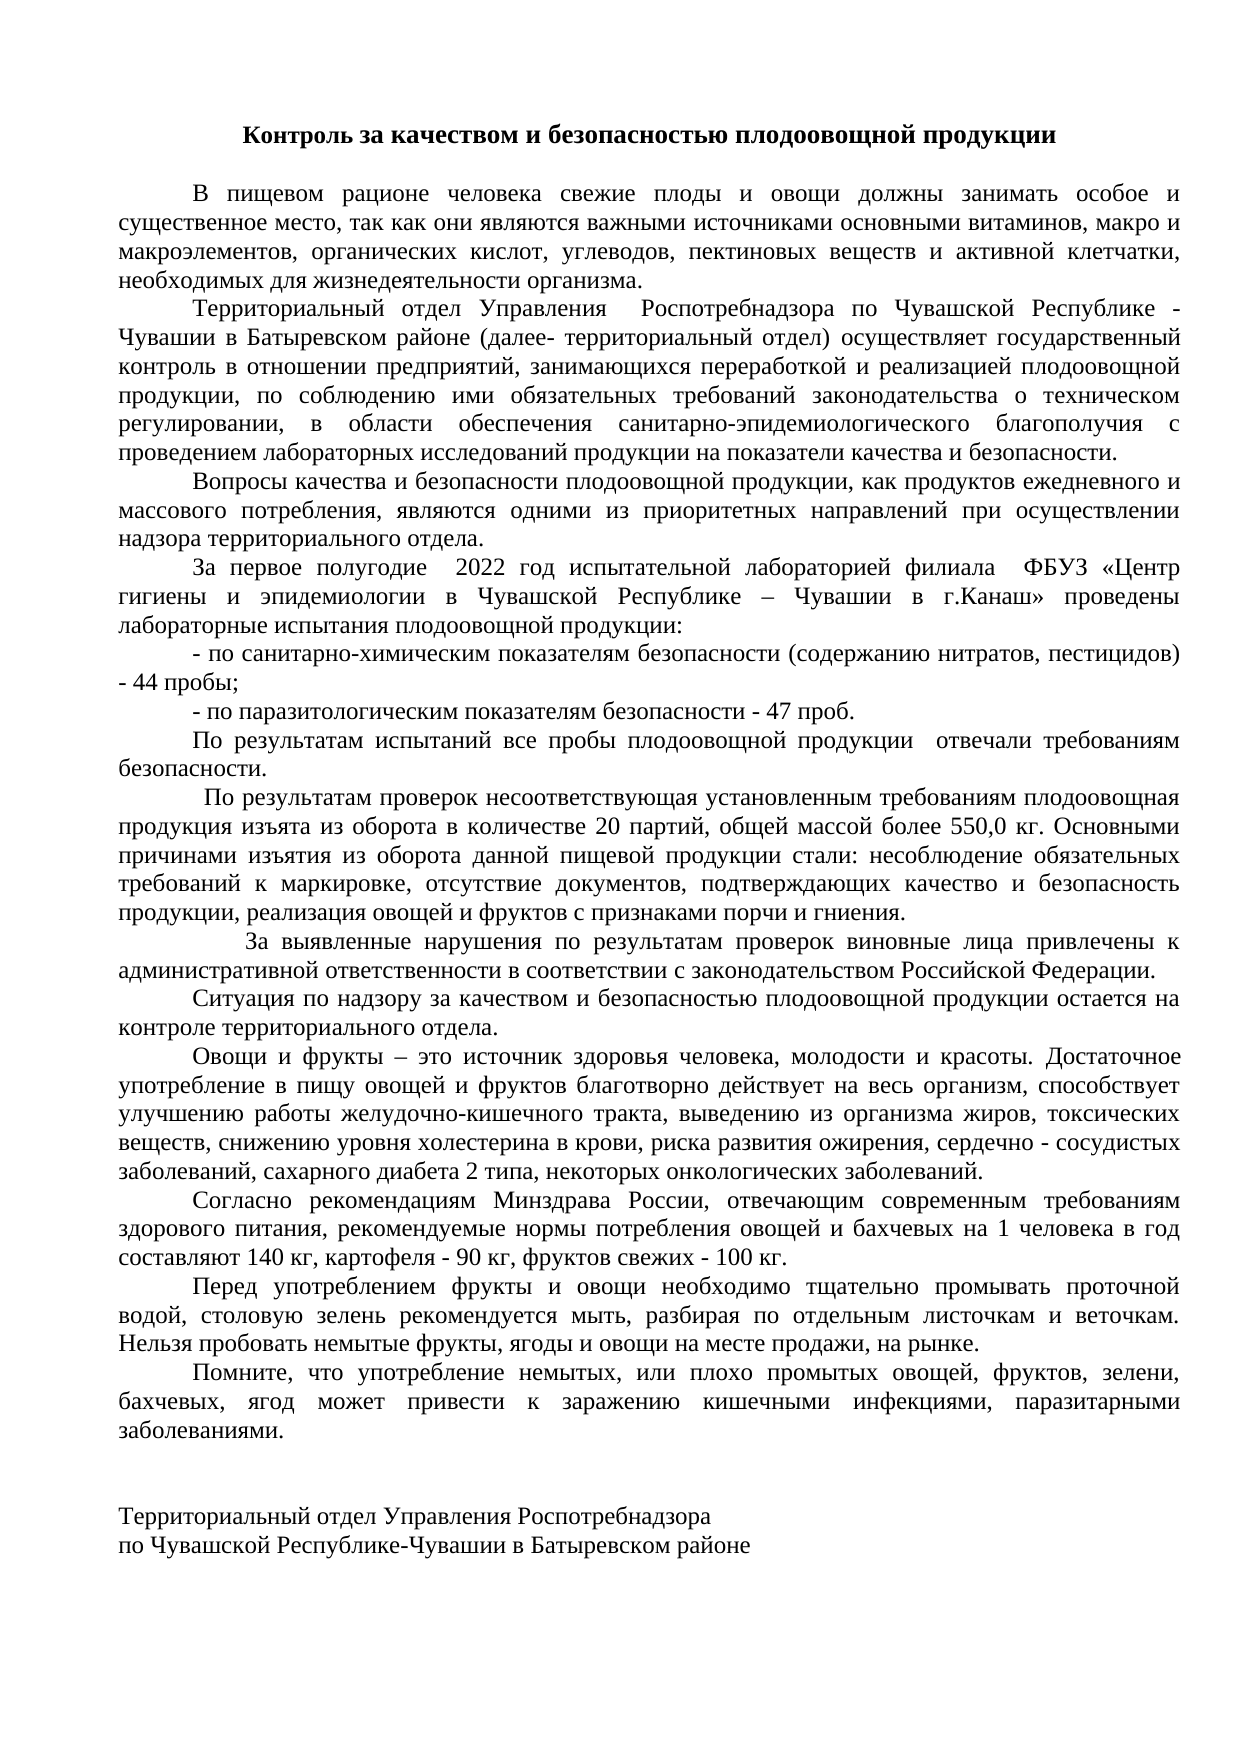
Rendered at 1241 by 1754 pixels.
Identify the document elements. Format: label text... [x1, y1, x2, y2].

text Территориальный отдел Управления Роспотребнадзора по Чувашской Республике - Чувашии в Батыревском районе (далее- территориальный отдел) осуществляет государственный контроль в отношении предприятий, занимающихся переработкой и реализацией плодоовощной продукции, по соблюдению ими обязательных требований законодательства о техническом регулировании, в области обеспечения санитарно-эпидемиологического благополучия с проведением лабораторных исследований продукции на показатели качества и безопасности. [118, 293, 1181, 466]
text - по санитарно-химическим показателям безопасности (содержанию нитратов, пестицидов) - 44 пробы; [118, 638, 1181, 696]
text За выявленные нарушения по результатам проверок виновные лица привлечены к административной ответственности в соответствии с законодательством Российской Федерации. [118, 926, 1181, 983]
text Согласно рекомендациям Минздрава России, отвечающим современным требованиям здорового питания, рекомендуемые нормы потребления овощей и бахчевых на 1 человека в год составляют 140 кг, картофеля - 90 кг, фруктов свежих - 100 кг. [118, 1185, 1181, 1271]
text Перед употреблением фрукты и овощи необходимо тщательно промывать проточной водой, столовую зелень рекомендуется мыть, разбирая по отдельным листочкам и веточкам. Нельзя пробовать немытые фрукты, ягоды и овощи на месте продажи, на рынке. [118, 1271, 1181, 1357]
text По результатам испытаний все пробы плодоовощной продукции отвечали требованиям безопасности. [118, 725, 1181, 782]
text Контроль за качеством и безопасностью плодоовощной продукции [118, 118, 1181, 149]
text Территориальный отдел Управления Роспотребнадзора [118, 1501, 1181, 1530]
text - по паразитологическим показателям безопасности - 47 проб. [118, 696, 1181, 725]
text Помните, что употребление немытых, или плохо промытых овощей, фруктов, зелени, бахчевых, ягод может привести к заражению кишечными инфекциями, паразитарными заболеваниями. [118, 1357, 1181, 1443]
text Овощи и фрукты – это источник здоровья человека, молодости и красоты. Достаточное употребление в пищу овощей и фруктов благотворно действует на весь организм, способствует улучшению работы желудочно-кишечного тракта, выведению из организма жиров, токсических веществ, снижению уровня холестерина в крови, риска развития ожирения, сердечно - сосудистых заболеваний, сахарного диабета 2 типа, некоторых онкологических заболеваний. [118, 1041, 1181, 1185]
text За первое полугодие 2022 год испытательной лабораторией филиала ФБУЗ «Центр гигиены и эпидемиологии в Чувашской Республике – Чувашии в г.Канаш» проведены лабораторные испытания плодоовощной продукции: [118, 552, 1181, 638]
text Вопросы качества и безопасности плодоовощной продукции, как продуктов ежедневного и массового потребления, являются одними из приоритетных направлений при осуществлении надзора территориального отдела. [118, 466, 1181, 552]
text В пищевом рационе человека свежие плоды и овощи должны занимать особое и существенное место, так как они являются важными источниками основными витаминов, макро и макроэлементов, органических кислот, углеводов, пектиновых веществ и активной клетчатки, необходимых для жизнедеятельности организма. [118, 178, 1181, 293]
text по Чувашской Республике-Чувашии в Батыревском районе [118, 1530, 1181, 1558]
text По результатам проверок несоответствующая установленным требованиям плодоовощная продукция изъята из оборота в количестве 20 партий, общей массой более 550,0 кг. Основными причинами изъятия из оборота данной пищевой продукции стали: несоблюдение обязательных требований к маркировке, отсутствие документов, подтверждающих качество и безопасность продукции, реализация овощей и фруктов с признаками порчи и гниения. [118, 782, 1181, 926]
text Ситуация по надзору за качеством и безопасностью плодоовощной продукции остается на контроле территориального отдела. [118, 983, 1181, 1041]
